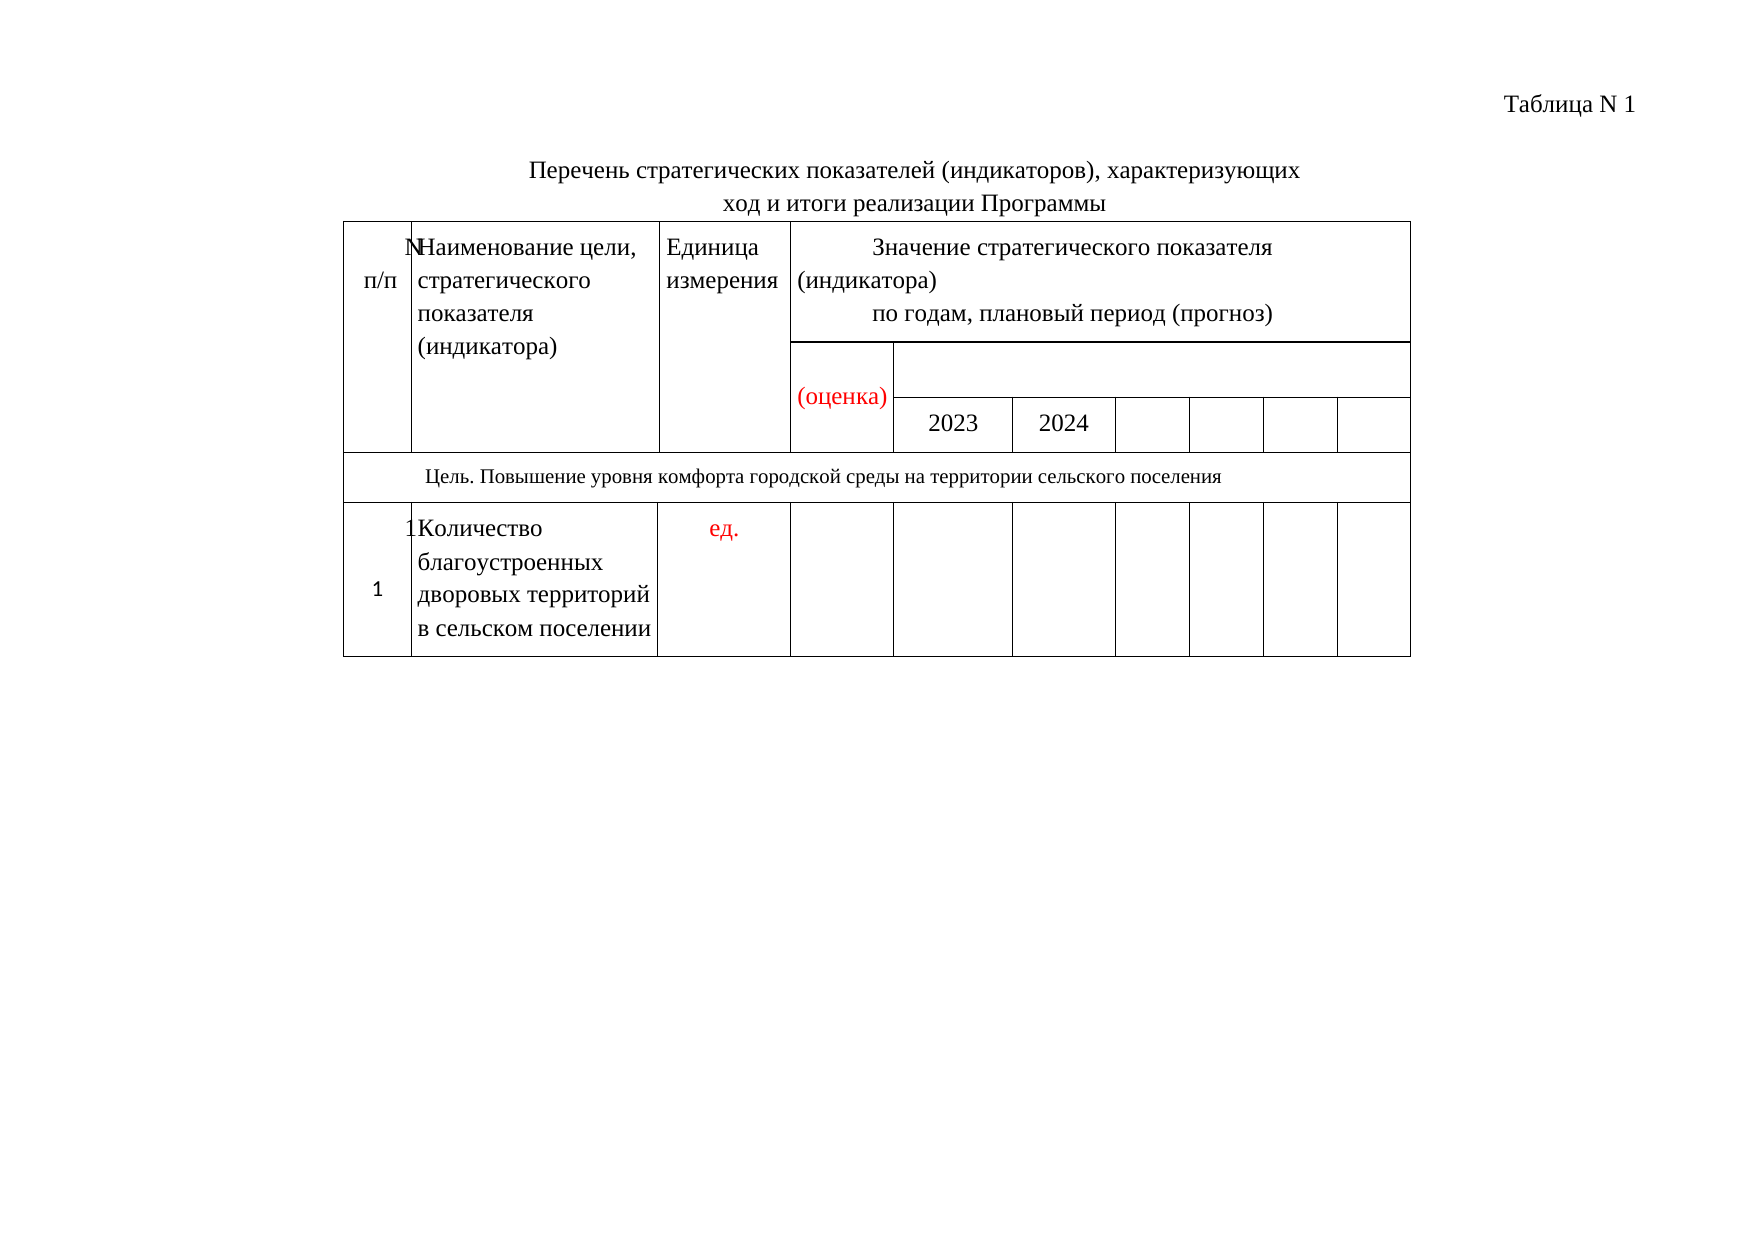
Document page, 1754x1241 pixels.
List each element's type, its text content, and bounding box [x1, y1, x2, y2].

table_header N п/п [344, 222, 411, 452]
table_cell (оценка) [791, 343, 893, 452]
table_cell [1264, 398, 1337, 452]
table_header Наименование цели, стратегического показателя (индикатора) [412, 222, 659, 452]
table_cell [1338, 398, 1410, 452]
table_cell 1 1 [344, 503, 411, 656]
table_cell 2024 [1013, 398, 1115, 452]
text Таблица N 1 [118, 89, 1636, 117]
text Перечень стратегических показателей (индикаторов), характеризующих [118, 155, 1636, 183]
table_cell ед. [658, 503, 790, 656]
table_cell [1190, 398, 1263, 452]
text ход и итоги реализации Программы [118, 188, 1636, 216]
table_cell [1190, 503, 1263, 656]
table_cell Количество благоустроенных дворовых территорий в сельском поселении [412, 503, 657, 656]
table_cell [894, 343, 1410, 397]
table_cell Цель. Повышение уровня комфорта городской среды на территории сельского поселения [344, 453, 1410, 502]
table_cell [1013, 503, 1115, 656]
table_cell [1338, 503, 1410, 656]
table_cell [894, 503, 1012, 656]
table_header Единица измерения [660, 222, 790, 452]
table_header Значение стратегического показателя (индикатора) по годам, плановый период (прогноз) [791, 222, 1410, 341]
table_cell [1264, 503, 1337, 656]
table_cell [1116, 398, 1189, 452]
table_cell [791, 503, 893, 656]
table_cell 2023 [894, 398, 1012, 452]
table_cell [1116, 503, 1189, 656]
